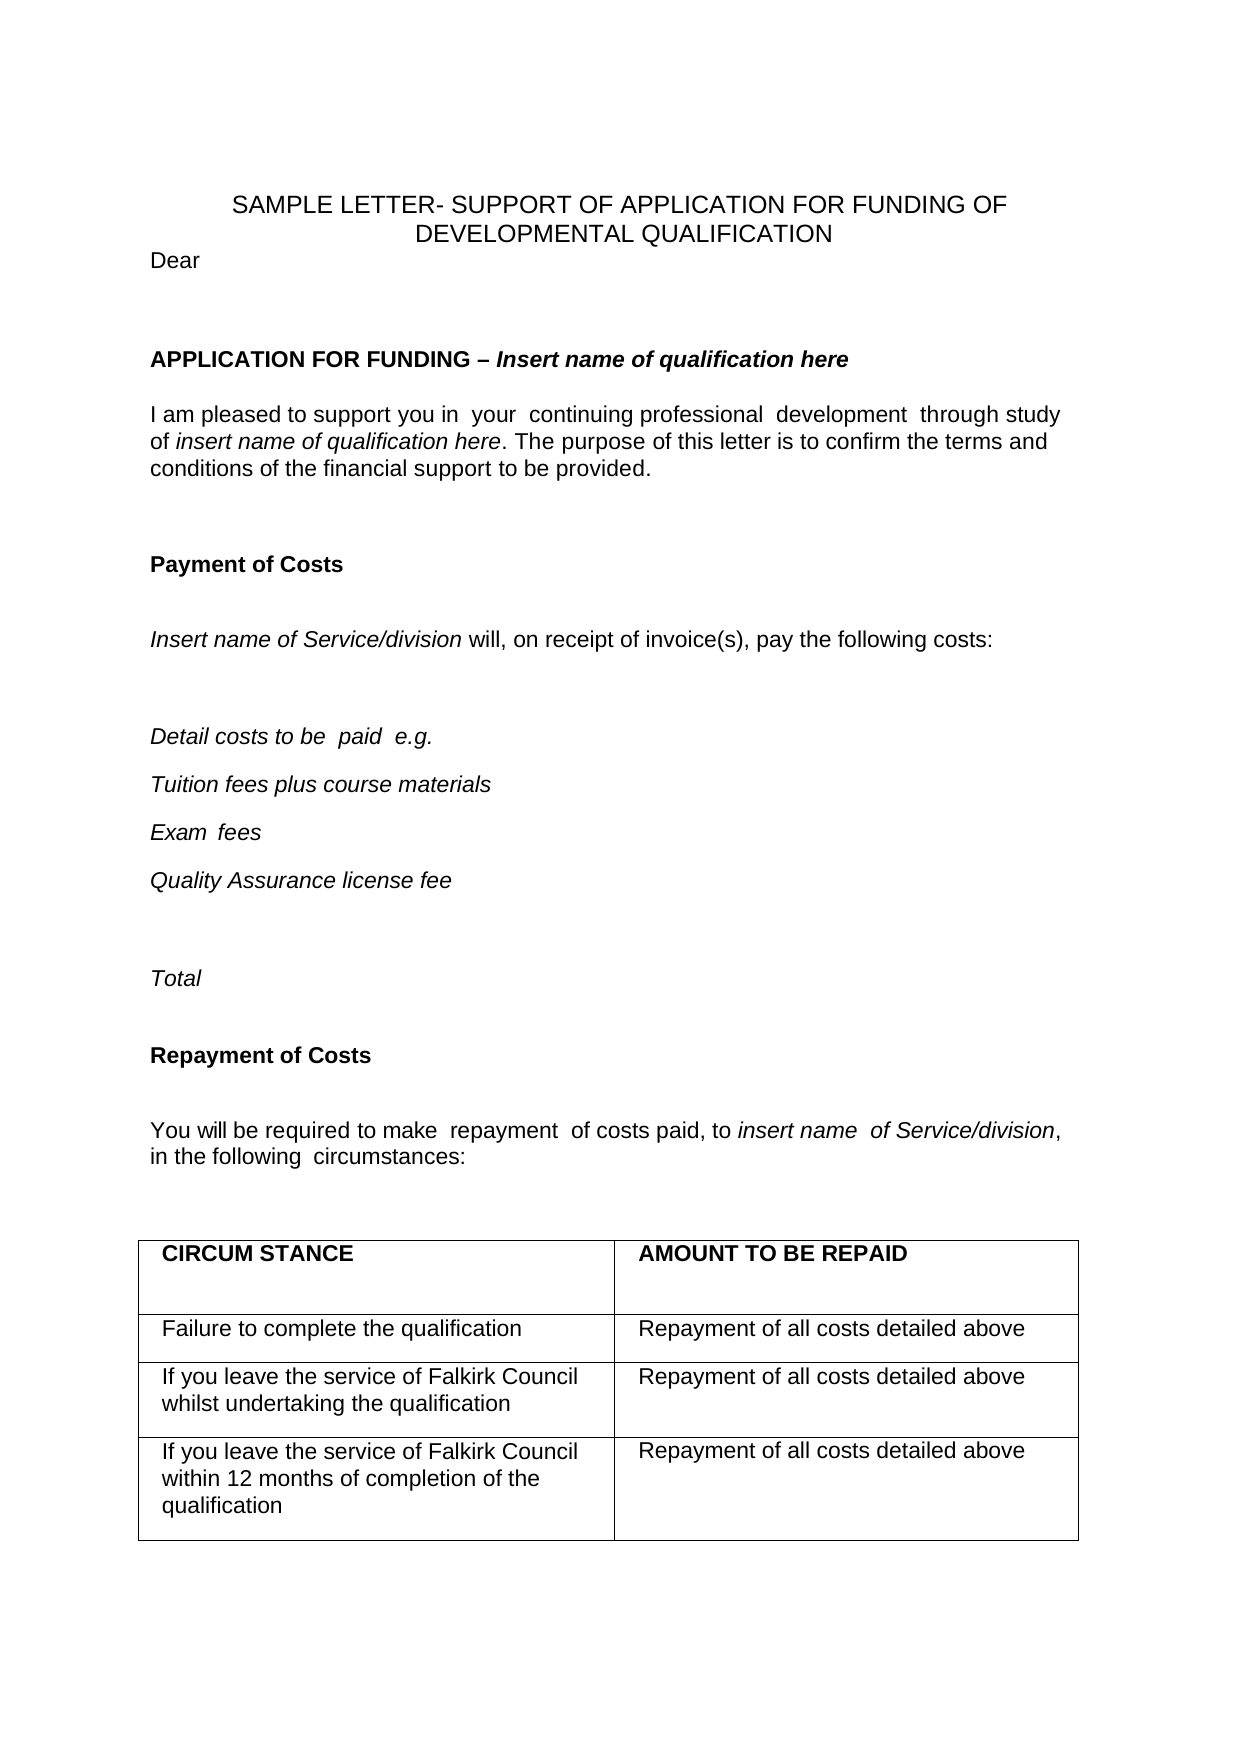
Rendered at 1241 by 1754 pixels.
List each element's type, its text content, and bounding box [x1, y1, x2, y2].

table_cell Failure to complete the qualification [139, 1315, 614, 1362]
table_header AMOUNT TO BE REPAID [615, 1241, 1078, 1314]
text Repayment of Costs [150, 1042, 1103, 1068]
text SAMPLE LETTER- SUPPORT OF APPLICATION FOR FUNDING OF DEVELOPMENTAL QUALIFICATION [232, 191, 1010, 247]
text Total [150, 965, 1103, 992]
table_cell If you leave the service of Falkirk Council within 12 months of completion of the qualification [139, 1438, 614, 1539]
table_header CIRCUM STANCE [139, 1241, 614, 1314]
table_cell Repayment of all costs detailed above [615, 1438, 1078, 1539]
text Quality Assurance license fee [150, 867, 1103, 893]
text Payment of Costs [150, 551, 1103, 578]
text You will be required to make repayment of costs paid, to insert name of Service/division, in the following circumstances: [150, 1117, 1069, 1170]
text Insert name of Service/division will, on receipt of invoice(s), pay the following costs: [150, 626, 1103, 653]
text Detail costs to be paid e.g. Tuition fees plus course materials Exam fees [150, 723, 502, 845]
table_cell Repayment of all costs detailed above [615, 1315, 1078, 1362]
text APPLICATION FOR FUNDING – Insert name of qualification here [150, 346, 1103, 372]
table_cell Repayment of all costs detailed above [615, 1363, 1078, 1437]
text Dear [150, 247, 1103, 273]
table_cell If you leave the service of Falkirk Council whilst undertaking the qualification [139, 1363, 614, 1437]
text I am pleased to support you in your continuing professional development through study of insert name of qualification here. The purpose of this letter is to confirm the terms and conditions of the financial support to be provided. [150, 401, 1069, 481]
